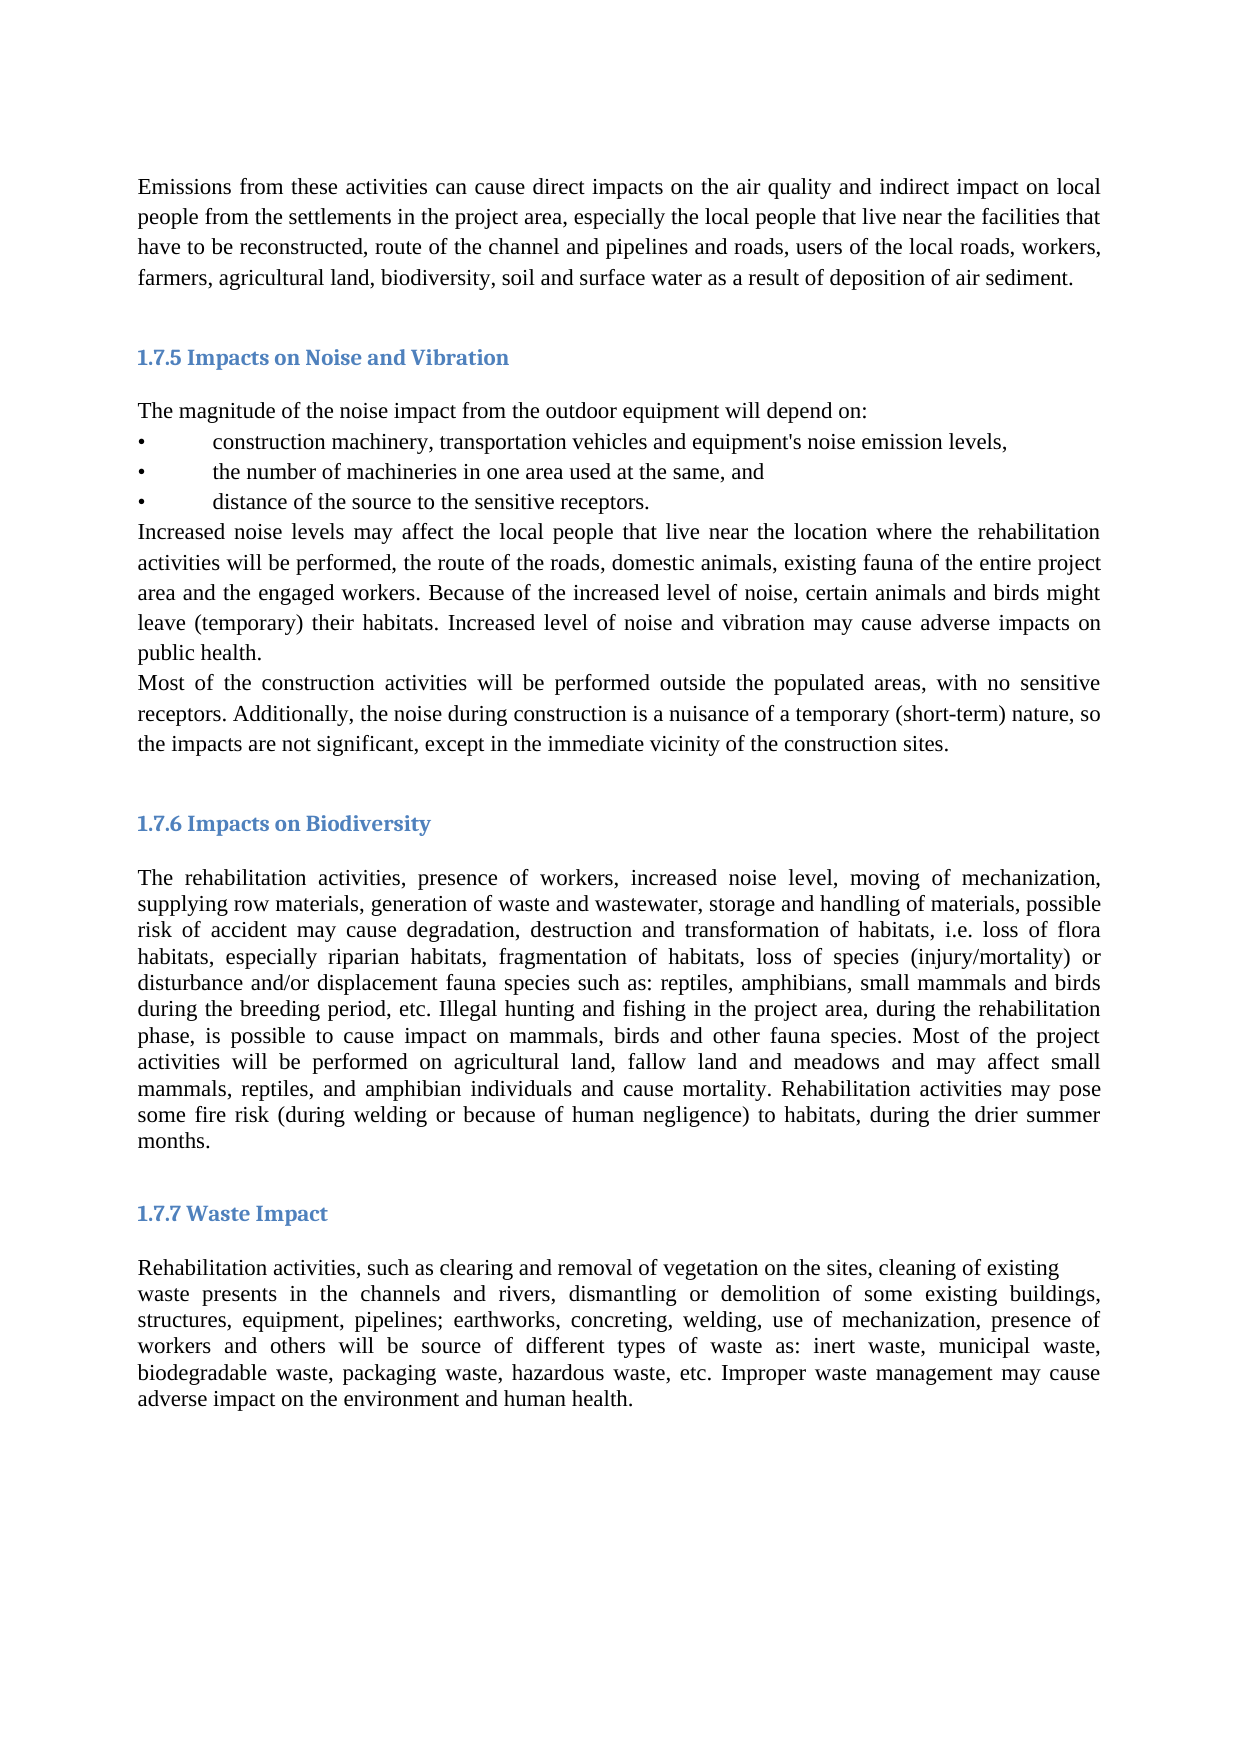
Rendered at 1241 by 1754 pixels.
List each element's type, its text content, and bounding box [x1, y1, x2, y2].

text • construction machinery, transportation vehicles and equipment's noise emission levels, [137, 428, 1103, 454]
text Increased noise levels may affect the local people that live near the location where the rehabilitation activities will be performed, the route of the roads, domestic animals, existing fauna of the entire project area and the engaged workers. Because of the increased level of noise, certain animals and birds might leave (temporary) their habitats. Increased level of noise and vibration may cause adverse impacts on public health. [137, 518, 1103, 666]
text The magnitude of the noise impact from the outdoor equipment will depend on: [137, 397, 1103, 424]
text • distance of the source to the sensitive receptors. [137, 488, 1103, 514]
text The rehabilitation activities, presence of workers, increased noise level, moving of mechanization, supplying row materials, generation of waste and wastewater, storage and handling of materials, possible risk of accident may cause degradation, destruction and transformation of habitats, i.e. loss of flora habitats, especially riparian habitats, fragmentation of habitats, loss of species (injury/mortality) or disturbance and/or displacement fauna species such as: reptiles, amphibians, small mammals and birds during the breeding period, etc. Illegal hunting and fishing in the project area, during the rehabilitation phase, is possible to cause impact on mammals, birds and other fauna species. Most of the project activities will be performed on agricultural land, fallow land and meadows and may affect small mammals, reptiles, and amphibian individuals and cause mortality. Rehabilitation activities may pose some fire risk (during welding or because of human negligence) to habitats, during the drier summer months. [137, 864, 1103, 1154]
subtitle 1.7.5 Impacts on Noise and Vibration [137, 345, 1103, 371]
text waste presents in the channels and rivers, dismantling or demolition of some existing buildings, structures, equipment, pipelines; earthworks, concreting, welding, use of mechanization, presence of workers and others will be source of different types of waste as: inert waste, municipal waste, biodegradable waste, packaging waste, hazardous waste, etc. Improper waste management may cause adverse impact on the environment and human health. [137, 1280, 1103, 1412]
text Most of the construction activities will be performed outside the populated areas, with no sensitive receptors. Additionally, the noise during construction is a nuisance of a temporary (short-term) nature, so the impacts are not significant, except in the immediate vicinity of the construction sites. [137, 669, 1103, 756]
text • the number of machineries in one area used at the same, and [137, 458, 1103, 484]
subtitle 1.7.6 Impacts on Biodiversity [137, 811, 1103, 837]
subtitle 1.7.7 Waste Impact [137, 1201, 1103, 1227]
text Rehabilitation activities, such as clearing and removal of vegetation on the sites, cleaning of existing [137, 1253, 1103, 1280]
text Emissions from these activities can cause direct impacts on the air quality and indirect impact on local people from the settlements in the project area, especially the local people that live near the facilities that have to be reconstructed, route of the channel and pipelines and roads, users of the local roads, workers, farmers, agricultural land, biodiversity, soil and surface water as a result of deposition of air sediment. [137, 173, 1103, 290]
